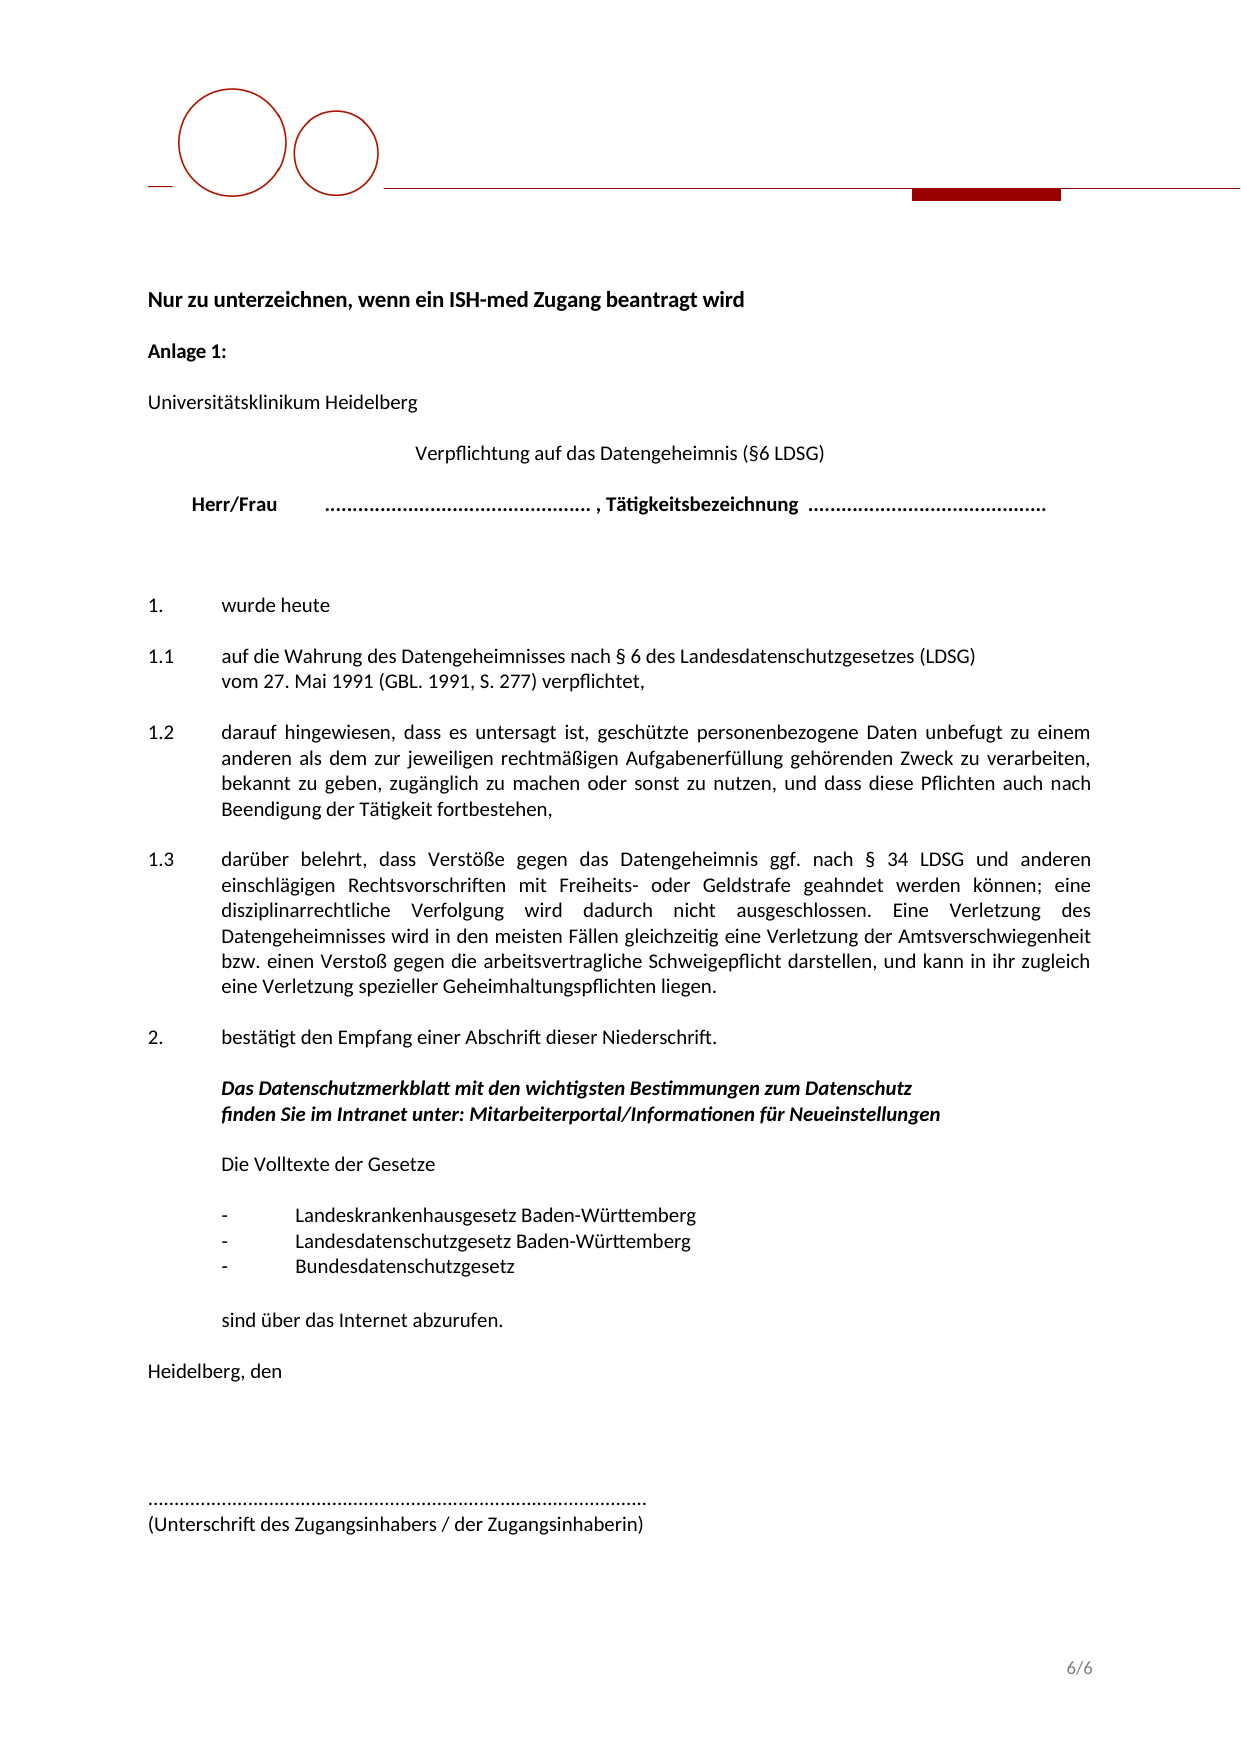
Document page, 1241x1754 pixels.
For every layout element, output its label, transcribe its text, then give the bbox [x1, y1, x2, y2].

text vom 27. Mai 1991 (GBL. 1991, S. 277) verpflichtet, [148, 669, 1092, 694]
text sind über das Internet abzurufen. [148, 1307, 1092, 1333]
text Verpflichtung auf das Datengeheimnis (§6 LDSG) [148, 440, 1092, 465]
text Anlage 1: [148, 338, 1092, 364]
text ............................................................................................... [148, 1485, 1092, 1511]
text Das Datenschutzmerkblatt mit den wichtigsten Bestimmungen zum Datenschutz [221, 1075, 1092, 1101]
text 1.1 auf die Wahrung des Datengeheimnisses nach § 6 des Landesdatenschutzgesetzes (LDSG) [148, 643, 1092, 669]
text 1.2 darauf hingewiesen, dass es untersagt ist, geschützte personenbezogene Daten unbefugt zu einem anderen als dem zur jeweiligen rechtmäßigen Aufgabenerfüllung gehörenden Zweck zu verarbeiten, bekannt zu geben, zugänglich zu machen oder sonst zu nutzen, und dass diese Pflichten auch nach Beendigung der Tätigkeit fortbestehen, [148, 719, 1092, 821]
text 2. bestätigt den Empfang einer Abschrift dieser Niederschrift. [148, 1024, 1092, 1050]
text Universitätsklinikum Heidelberg [148, 389, 1092, 414]
text 1.3 darüber belehrt, dass Verstöße gegen das Datengeheimnis ggf. nach § 34 LDSG und anderen einschlägigen Rechtsvorschriften mit Freiheits- oder Geldstrafe geahndet werden können; eine disziplinarrechtliche Verfolgung wird dadurch nicht ausgeschlossen. Eine Verletzung des Datengeheimnisses wird in den meisten Fällen gleichzeitig eine Verletzung der Amtsverschwiegenheit bzw. einen Verstoß gegen die arbeitsvertragliche Schweigepflicht darstellen, und kann in ihr zugleich eine Verletzung spezieller Geheimhaltungspflichten liegen. [148, 847, 1092, 999]
text (Unterschrift des Zugangsinhabers / der Zugangsinhaberin) [148, 1511, 1092, 1536]
text - Landesdatenschutzgesetz Baden-Württemberg [148, 1228, 1092, 1253]
text finden Sie im Intranet unter: Mitarbeiterportal/Informationen für Neueinstellungen [221, 1101, 1092, 1126]
text Die Volltexte der Gesetze [221, 1152, 1092, 1177]
text Heidelberg, den [148, 1358, 1092, 1384]
text 1. wurde heute [148, 592, 1092, 618]
text - Bundesdatenschutzgesetz [148, 1253, 1092, 1279]
text Nur zu unterzeichnen, wenn ein ISH-med Zugang beantragt wird [148, 285, 1092, 313]
text - Landeskrankenhausgesetz Baden-Württemberg [148, 1202, 1092, 1228]
text Herr/Frau ................................................ , Tätigkeitsbezeichnung ........................................... [148, 491, 1092, 516]
picture [172, 81, 384, 201]
